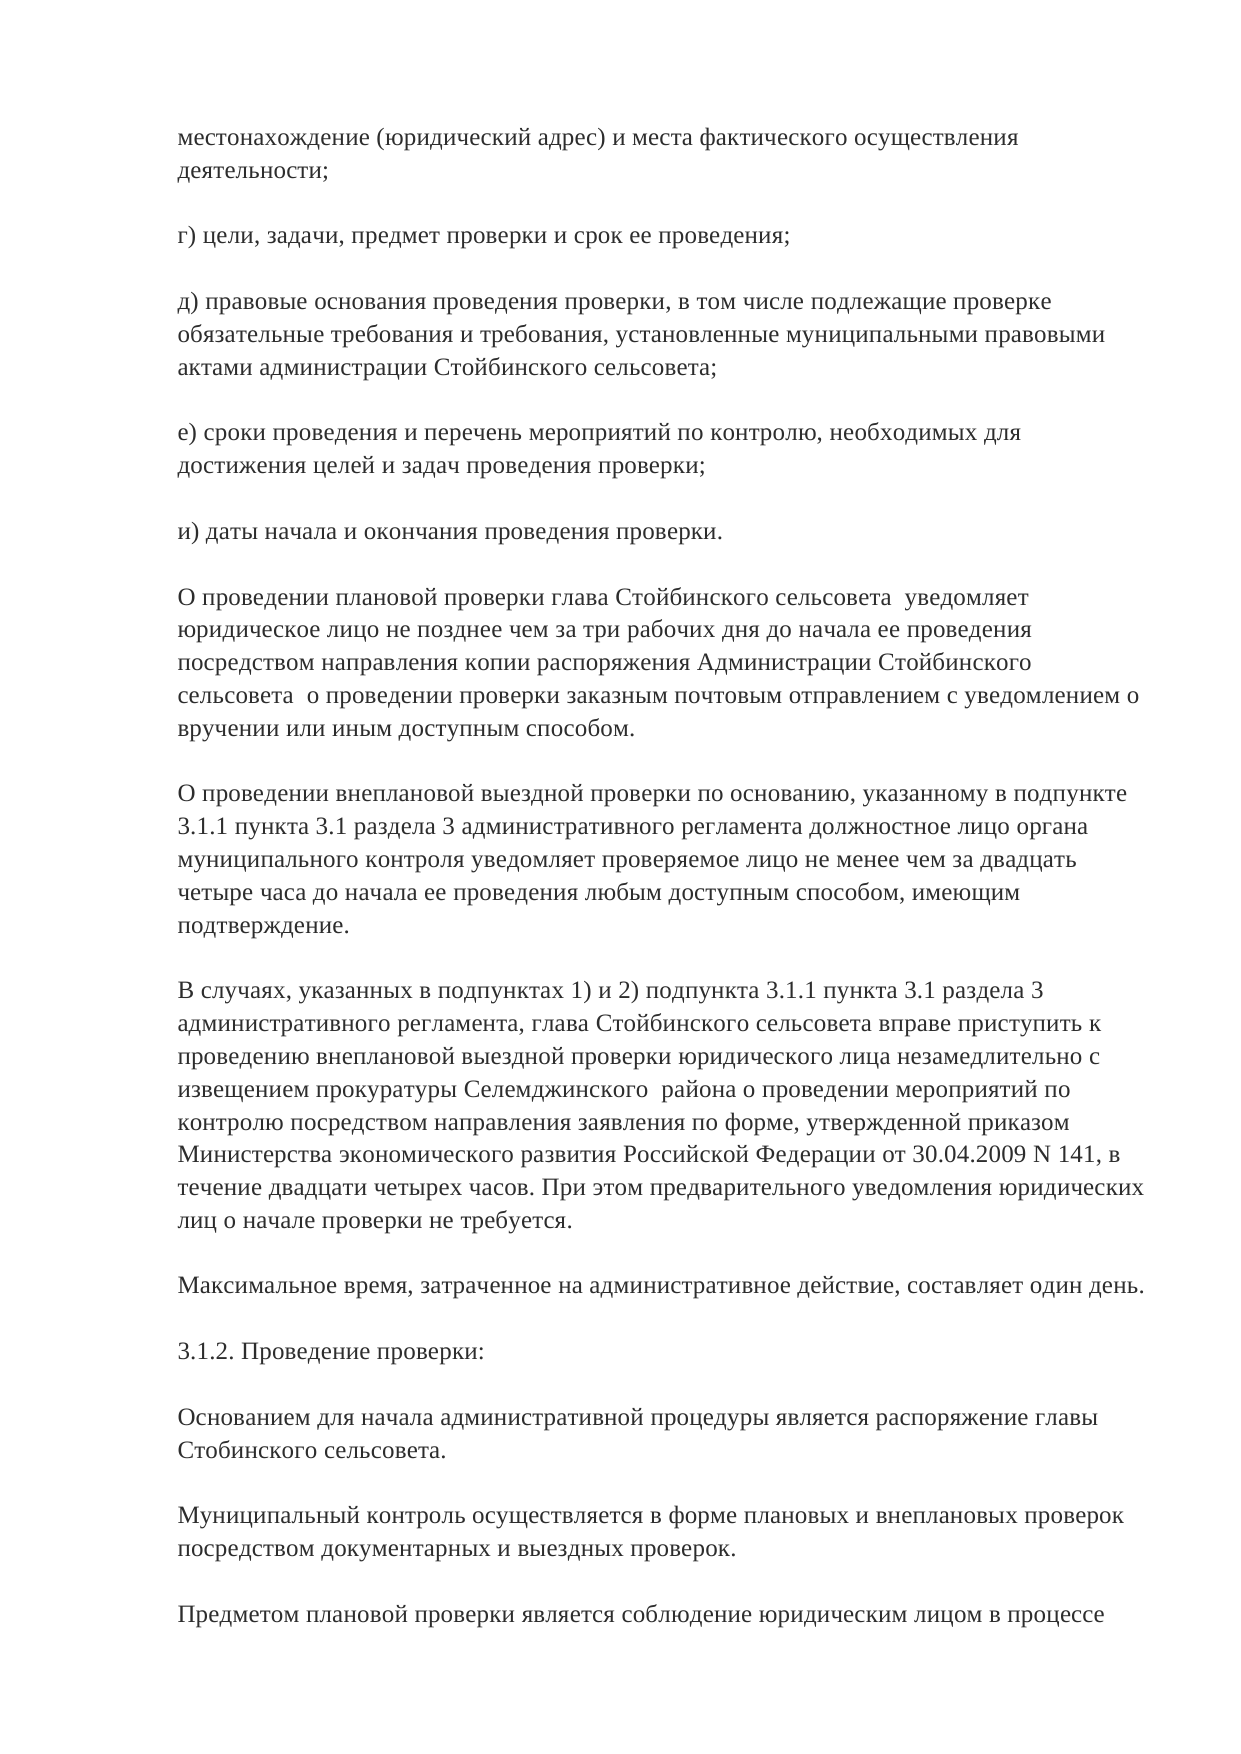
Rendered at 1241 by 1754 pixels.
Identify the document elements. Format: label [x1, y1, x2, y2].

text [177, 118, 1152, 971]
text [177, 971, 1152, 1627]
